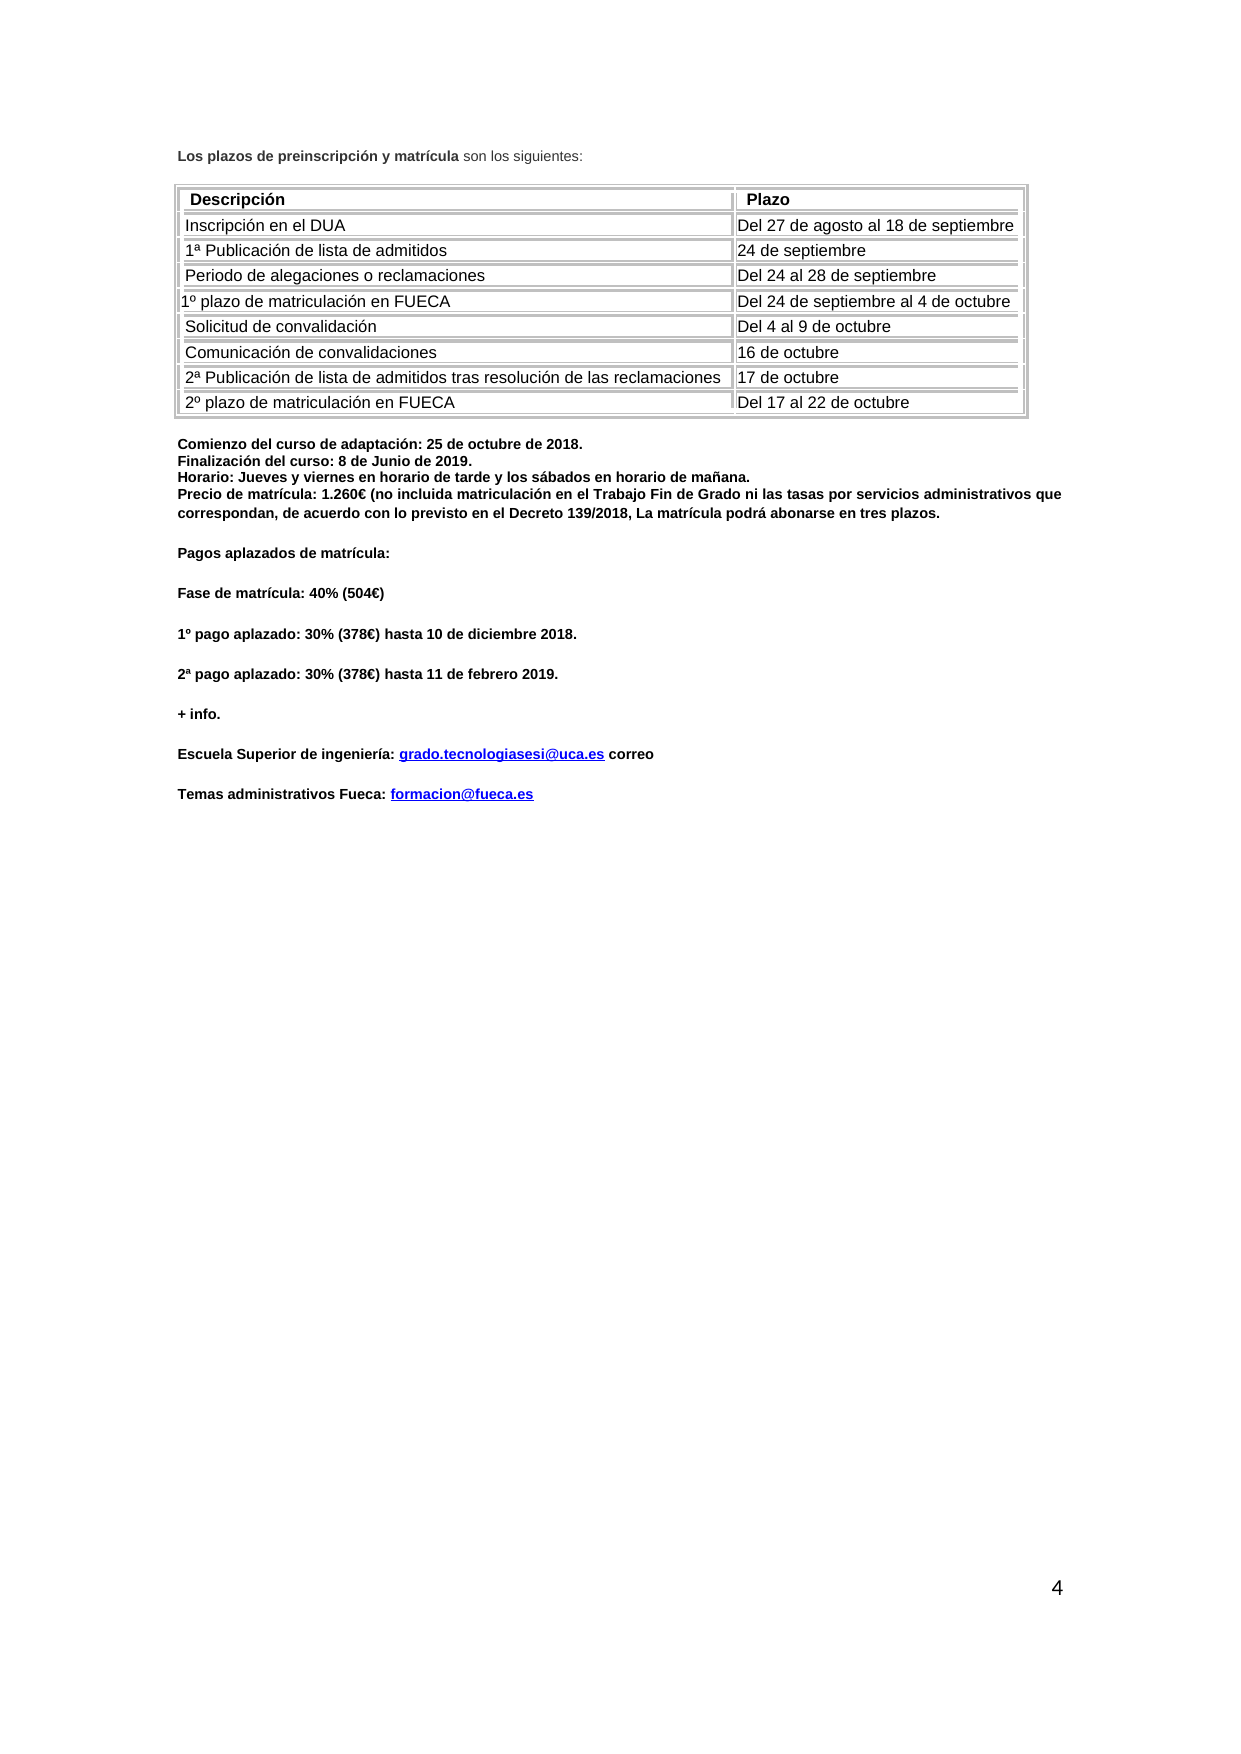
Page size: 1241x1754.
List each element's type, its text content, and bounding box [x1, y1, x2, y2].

text Pagos aplazados de matrícula: [177, 545, 1063, 562]
text Comienzo del curso de adaptación: 25 de octubre de 2018. [177, 435, 1063, 452]
table_cell 1º plazo de matriculación en FUECA [177, 285, 734, 311]
table_header Descripción [180, 190, 734, 209]
table_cell 16 de octubre [734, 336, 1026, 362]
text Los plazos de preinscripción y matrícula son los siguientes: [177, 148, 1063, 164]
text Temas administrativos Fueca: formacion@fueca.es [177, 786, 1063, 802]
table_header Plazo [734, 185, 1026, 209]
text 2ª pago aplazado: 30% (378€) hasta 11 de febrero 2019. [177, 665, 1063, 682]
table_cell 1ª Publicación de lista de admitidos [177, 235, 734, 260]
text Horario: Jueves y viernes en horario de tarde y los sábados en horario de mañana. [177, 469, 1063, 486]
table_cell Del 4 al 9 de octubre [734, 311, 1026, 336]
table_cell 17 de octubre [734, 362, 1026, 387]
text Escuela Superior de ingeniería: grado.tecnologiasesi@uca.es correo [177, 746, 1063, 762]
table_cell Del 17 al 22 de octubre [734, 387, 1026, 412]
table_cell Del 24 al 28 de septiembre [734, 260, 1026, 285]
text Fase de matrícula: 40% (504€) [177, 585, 1063, 602]
table_cell 2ª Publicación de lista de admitidos tras resolución de las reclamaciones [177, 362, 734, 387]
table_cell Solicitud de convalidación [177, 311, 734, 336]
text + info. [177, 706, 1063, 722]
text 1º pago aplazado: 30% (378€) hasta 10 de diciembre 2018. [177, 625, 1063, 642]
table_cell 2º plazo de matriculación en FUECA [177, 387, 734, 412]
table_cell Inscripción en el DUA [177, 209, 734, 234]
text Precio de matrícula: 1.260€ (no incluida matriculación en el Trabajo Fin de Grado ni las tasas por servicios administrativos que correspondan, de acuerdo con lo previsto en el Decreto 139/2018, La matrícula podrá abonarse en tres plazos. [177, 486, 1063, 522]
table_cell Del 24 de septiembre al 4 de octubre [734, 285, 1026, 311]
table_cell 24 de septiembre [734, 235, 1026, 260]
table_cell Del 27 de agosto al 18 de septiembre [734, 209, 1026, 234]
table_cell Periodo de alegaciones o reclamaciones [177, 260, 734, 285]
text Finalización del curso: 8 de Junio de 2019. [177, 452, 1063, 469]
table_cell Comunicación de convalidaciones [177, 336, 734, 362]
